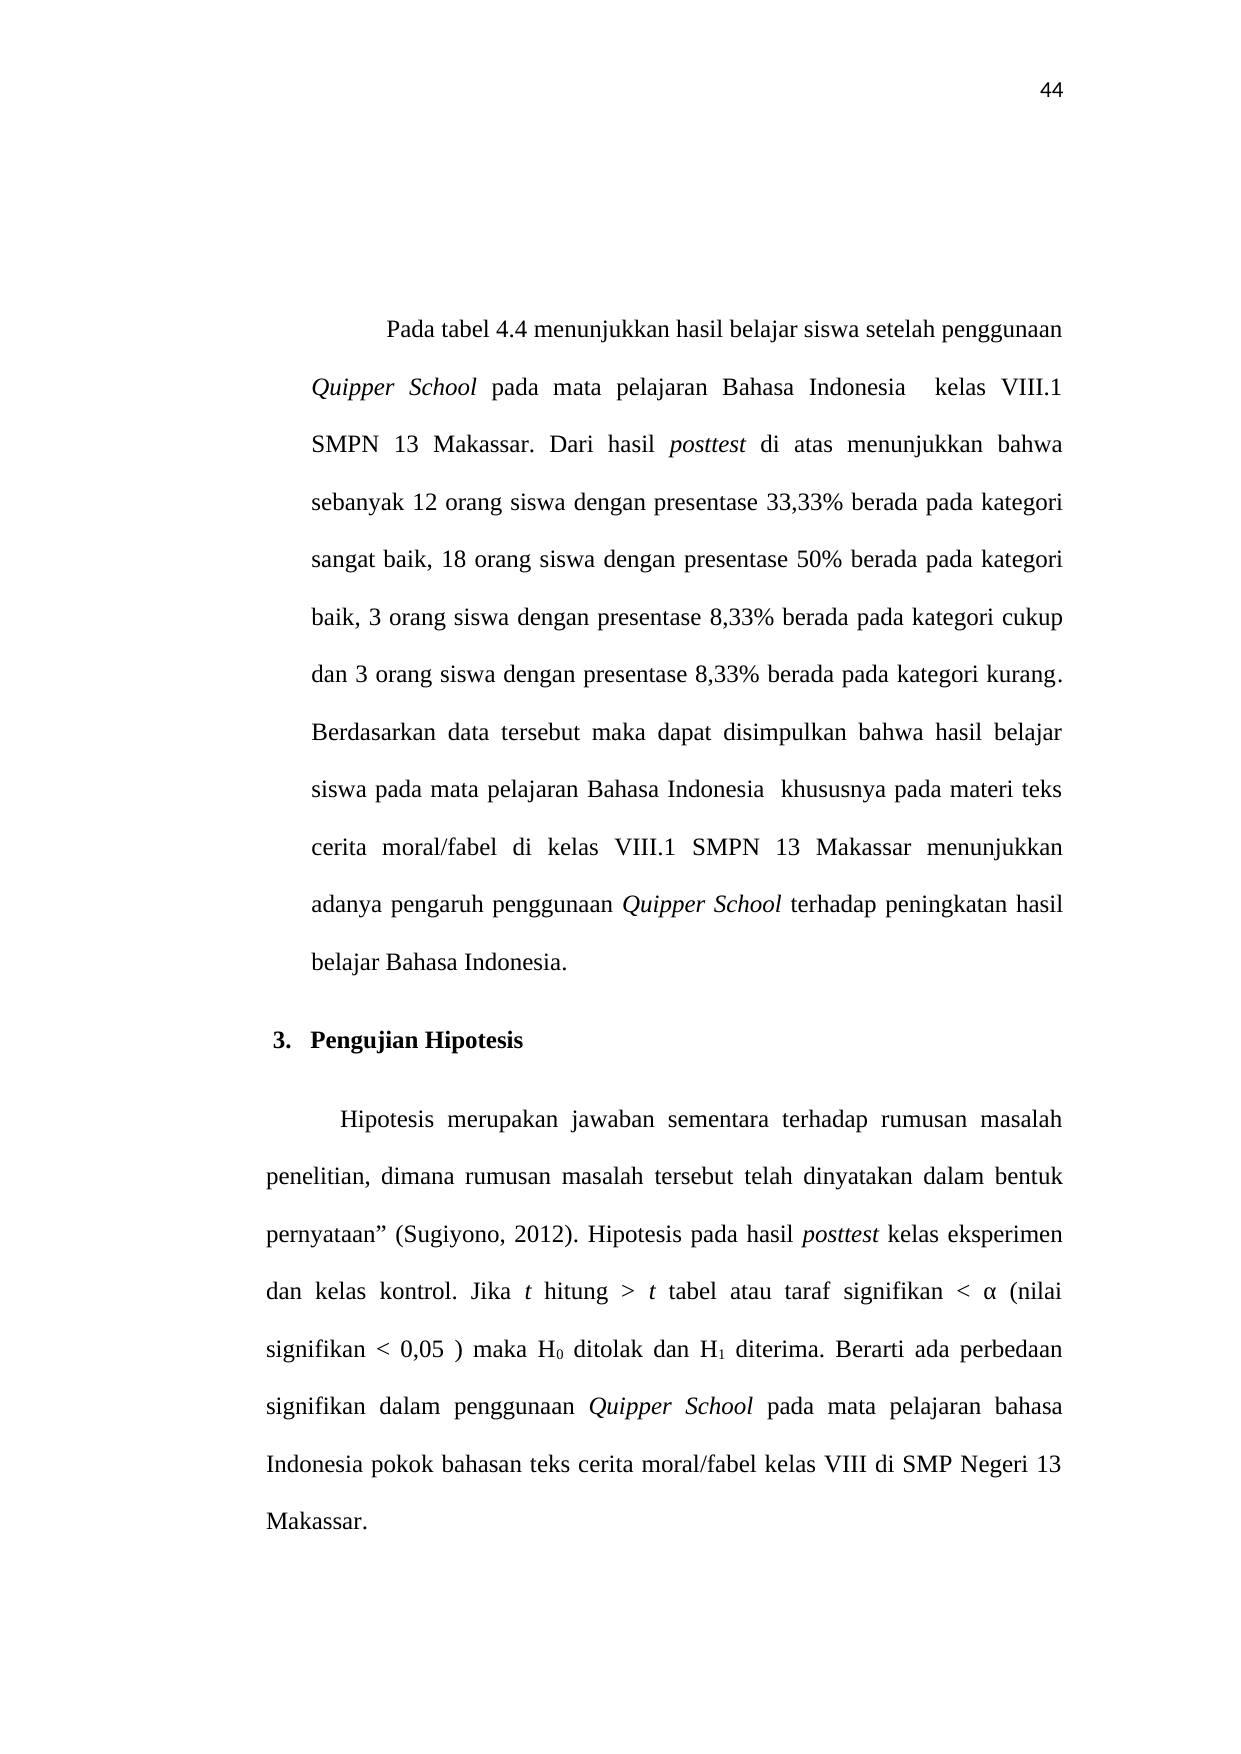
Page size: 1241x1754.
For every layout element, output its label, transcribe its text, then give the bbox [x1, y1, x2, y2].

list Pengujian Hipotesis [273, 1025, 1063, 1054]
text Hipotesis merupakan jawaban sementara terhadap rumusan masalah penelitian, dimana rumusan masalah tersebut telah dinyatakan dalam bentuk pernyataan” (Sugiyono, 2012). Hipotesis pada hasil posttest kelas eksperimen dan kelas kontrol. Jika t hitung > t tabel atau taraf signifikan < α (nilai signifikan < 0,05 ) maka H0 ditolak dan H1 diterima. Berarti ada perbedaan signifikan dalam penggunaan Quipper School pada mata pelajaran bahasa Indonesia pokok bahasan teks cerita moral/fabel kelas VIII di SMP Negeri 13 Makassar. [266, 1104, 1063, 1535]
text Pada tabel 4.4 menunjukkan hasil belajar siswa setelah penggunaan Quipper School pada mata pelajaran Bahasa Indonesia kelas VIII.1 SMPN 13 Makassar. Dari hasil posttest di atas menunjukkan bahwa sebanyak 12 orang siswa dengan presentase 33,33% berada pada kategori sangat baik, 18 orang siswa dengan presentase 50% berada pada kategori baik, 3 orang siswa dengan presentase 8,33% berada pada kategori cukup dan 3 orang siswa dengan presentase 8,33% berada pada kategori kurang. Berdasarkan data tersebut maka dapat disimpulkan bahwa hasil belajar siswa pada mata pelajaran Bahasa Indonesia khususnya pada materi teks cerita moral/fabel di kelas VIII.1 SMPN 13 Makassar menunjukkan adanya pengaruh penggunaan Quipper School terhadap peningkatan hasil belajar Bahasa Indonesia. [311, 314, 1063, 976]
